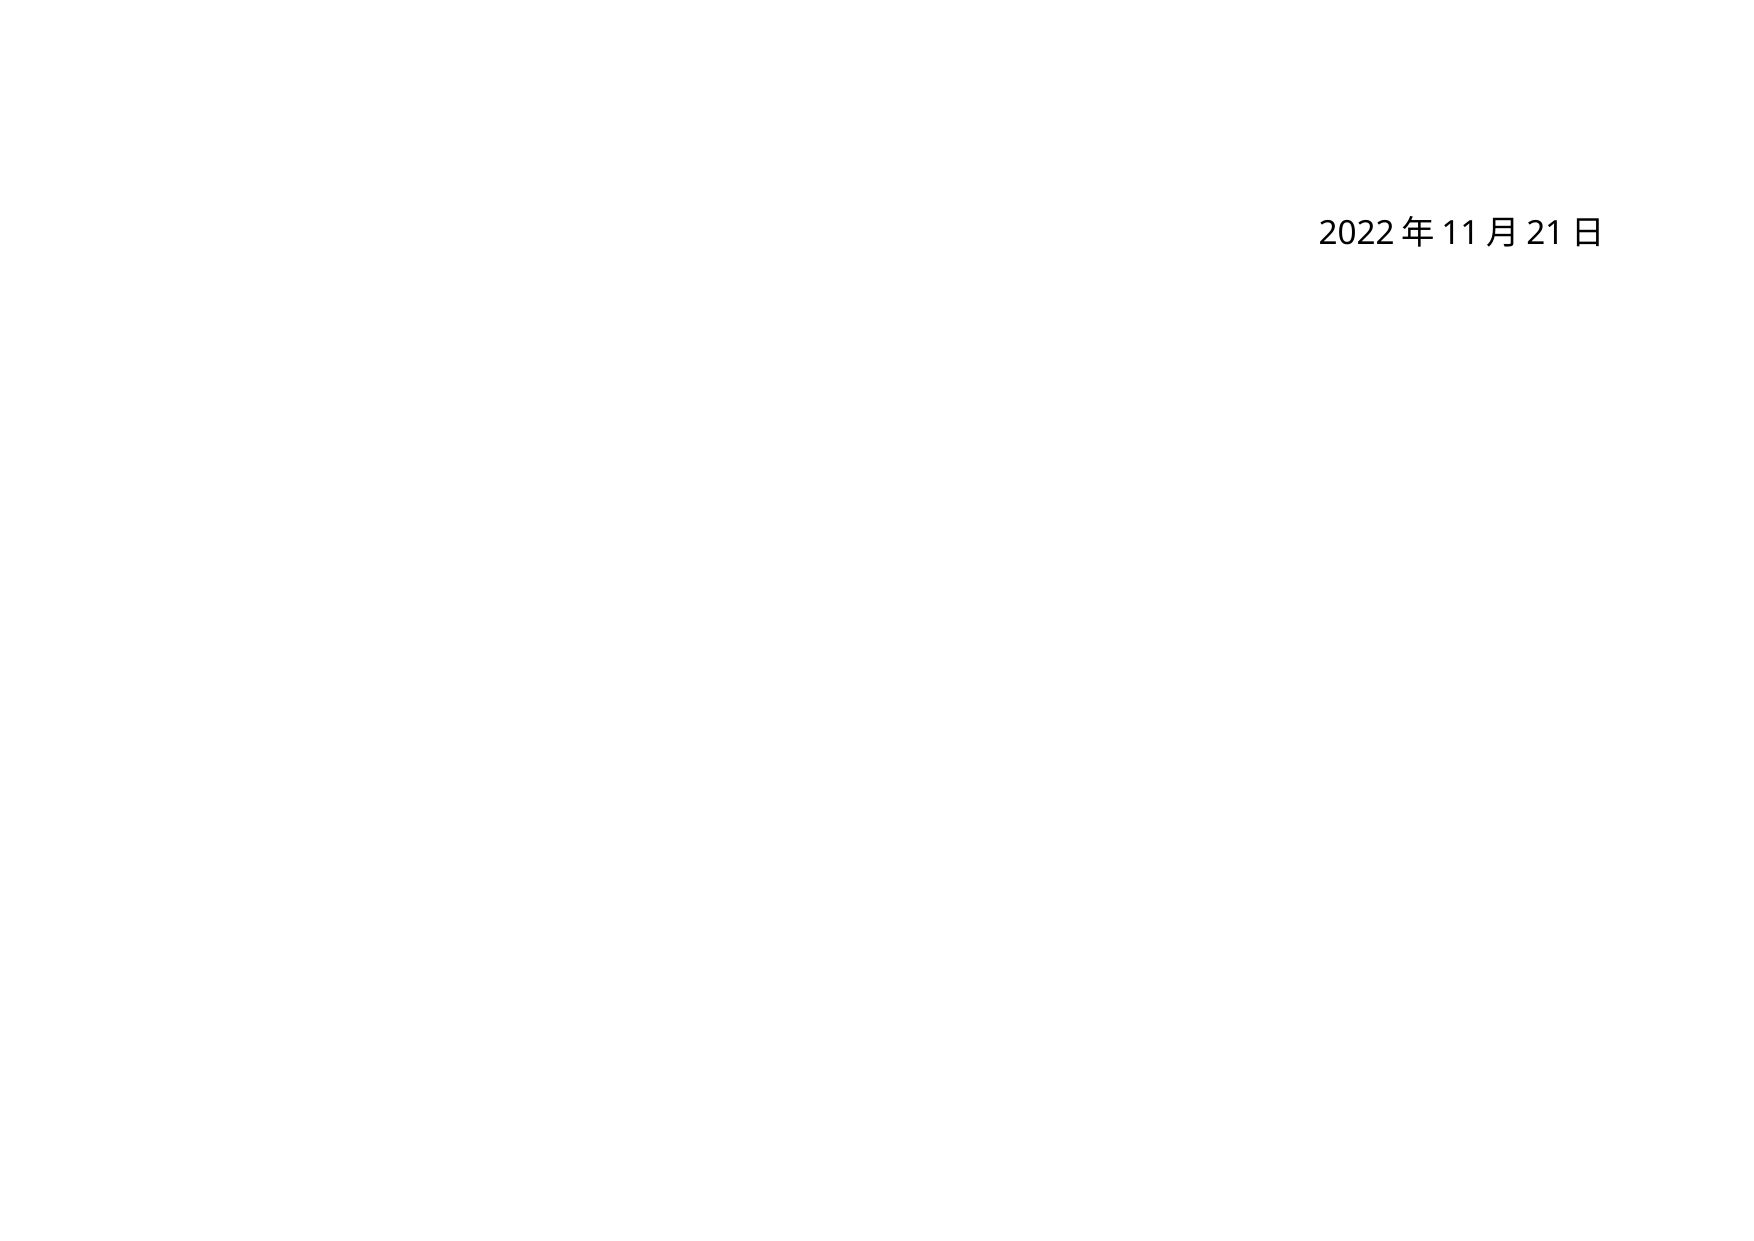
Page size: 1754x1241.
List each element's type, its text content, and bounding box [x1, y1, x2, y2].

text 2022年11月21日 [150, 198, 1604, 263]
